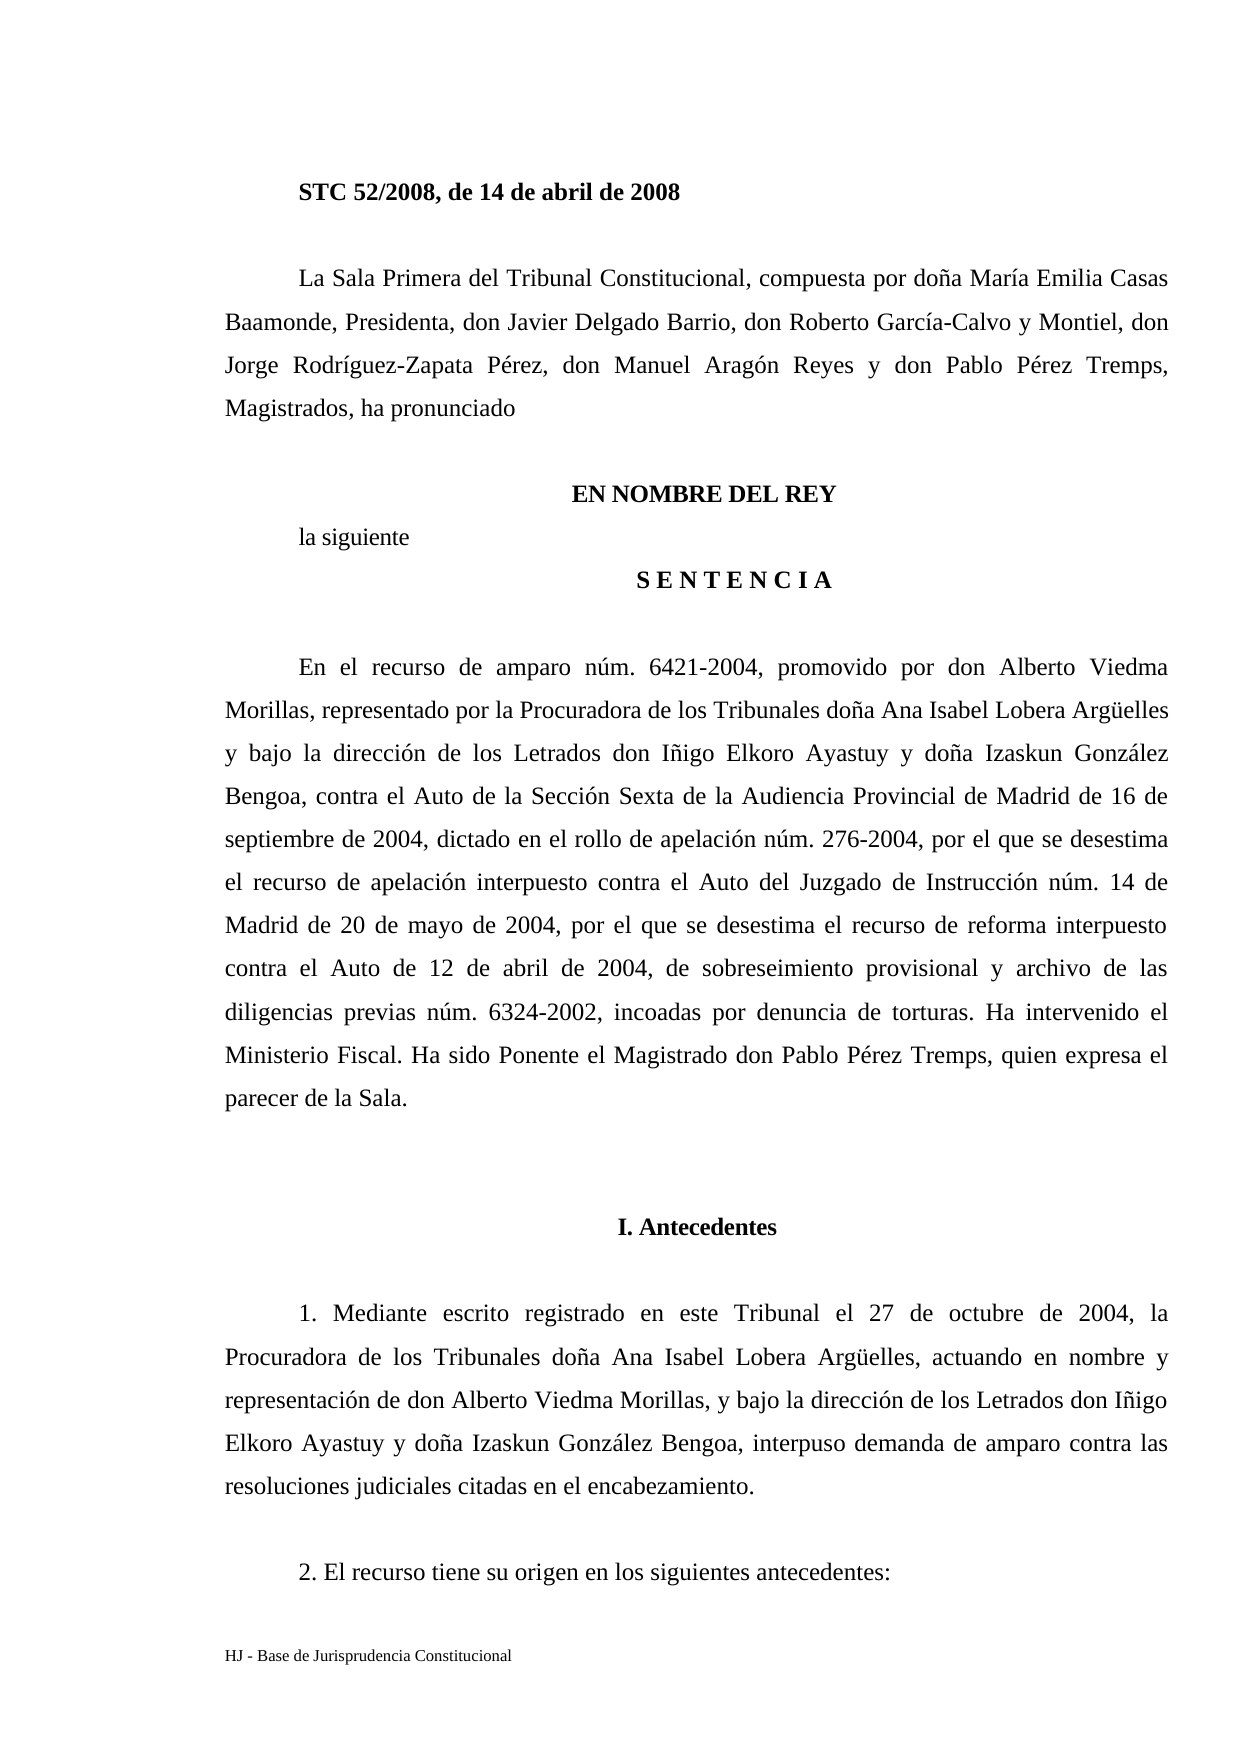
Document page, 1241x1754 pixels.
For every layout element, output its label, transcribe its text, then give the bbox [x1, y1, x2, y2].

text EN NOMBRE DEL REY [224, 479, 1110, 508]
text 1. Mediante escrito registrado en este Tribunal el 27 de octubre de 2004, la Procuradora de los Tribunales doña Ana Isabel Lobera Argüelles, actuando en nombre y representación de don Alberto Viedma Morillas, y bajo la dirección de los Letrados don Iñigo Elkoro Ayastuy y doña Izaskun González Bengoa, interpuso demanda de amparo contra las resoluciones judiciales citadas en el encabezamiento. [224, 1298, 1169, 1500]
text 2. El recurso tiene su origen en los siguientes antecedentes: [224, 1557, 1169, 1586]
text En el recurso de amparo núm. 6421-2004, promovido por don Alberto Viedma Morillas, representado por la Procuradora de los Tribunales doña Ana Isabel Lobera Argüelles y bajo la dirección de los Letrados don Iñigo Elkoro Ayastuy y doña Izaskun González Bengoa, contra el Auto de la Sección Sexta de la Audiencia Provincial de Madrid de 16 de septiembre de 2004, dictado en el rollo de apelación núm. 276-2004, por el que se desestima el recurso de apelación interpuesto contra el Auto del Juzgado de Instrucción núm. 14 de Madrid de 20 de mayo de 2004, por el que se desestima el recurso de reforma interpuesto contra el Auto de 12 de abril de 2004, de sobreseimiento provisional y archivo de las diligencias previas núm. 6324-2002, incoadas por denuncia de torturas. Ha intervenido el Ministerio Fiscal. Ha sido Ponente el Magistrado don Pablo Pérez Tremps, quien expresa el parecer de la Sala. [224, 652, 1169, 1112]
text I. Antecedentes [224, 1212, 1169, 1241]
text La Sala Primera del Tribunal Constitucional, compuesta por doña María Emilia Casas Baamonde, Presidenta, don Javier Delgado Barrio, don Roberto García-Calvo y Montiel, don Jorge Rodríguez-Zapata Pérez, don Manuel Aragón Reyes y don Pablo Pérez Tremps, Magistrados, ha pronunciado [224, 263, 1169, 422]
text la siguiente [224, 522, 1110, 551]
text STC 52/2008, de 14 de abril de 2008 [224, 177, 1169, 206]
text S E N T E N C I A [224, 565, 1169, 594]
